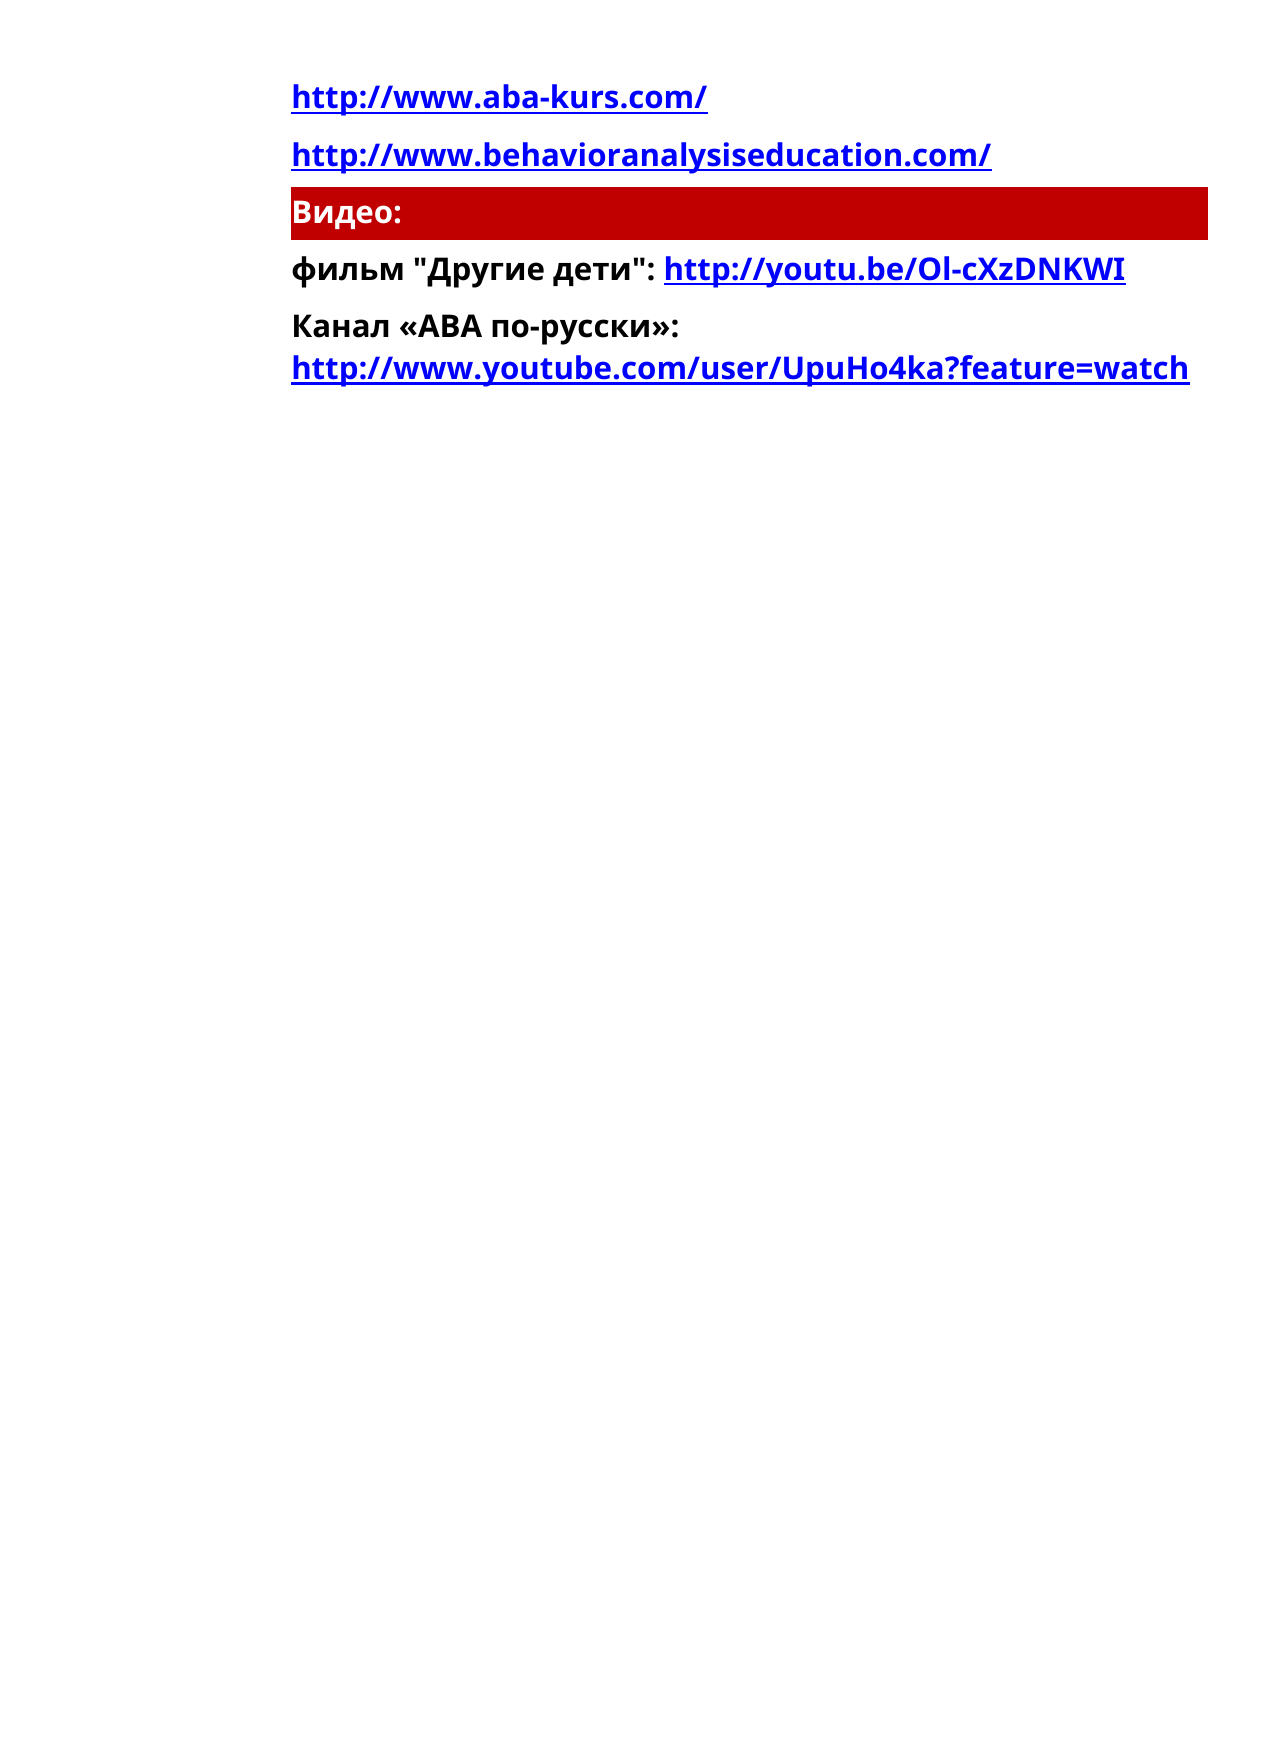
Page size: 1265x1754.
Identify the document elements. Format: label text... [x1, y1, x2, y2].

text фильм "Другие дети": http://youtu.be/Ol-cXzDNKWI [291, 246, 1207, 289]
text http://www.aba-kurs.com/ [291, 76, 1207, 118]
text Видео: [292, 189, 1207, 239]
text http://www.youtube.com/user/UpuHo4ka?feature=watch [291, 346, 1207, 389]
text Канал «АВА по-русски»: [291, 304, 1207, 346]
text http://www.behavioranalysiseducation.com/ [291, 133, 1207, 175]
